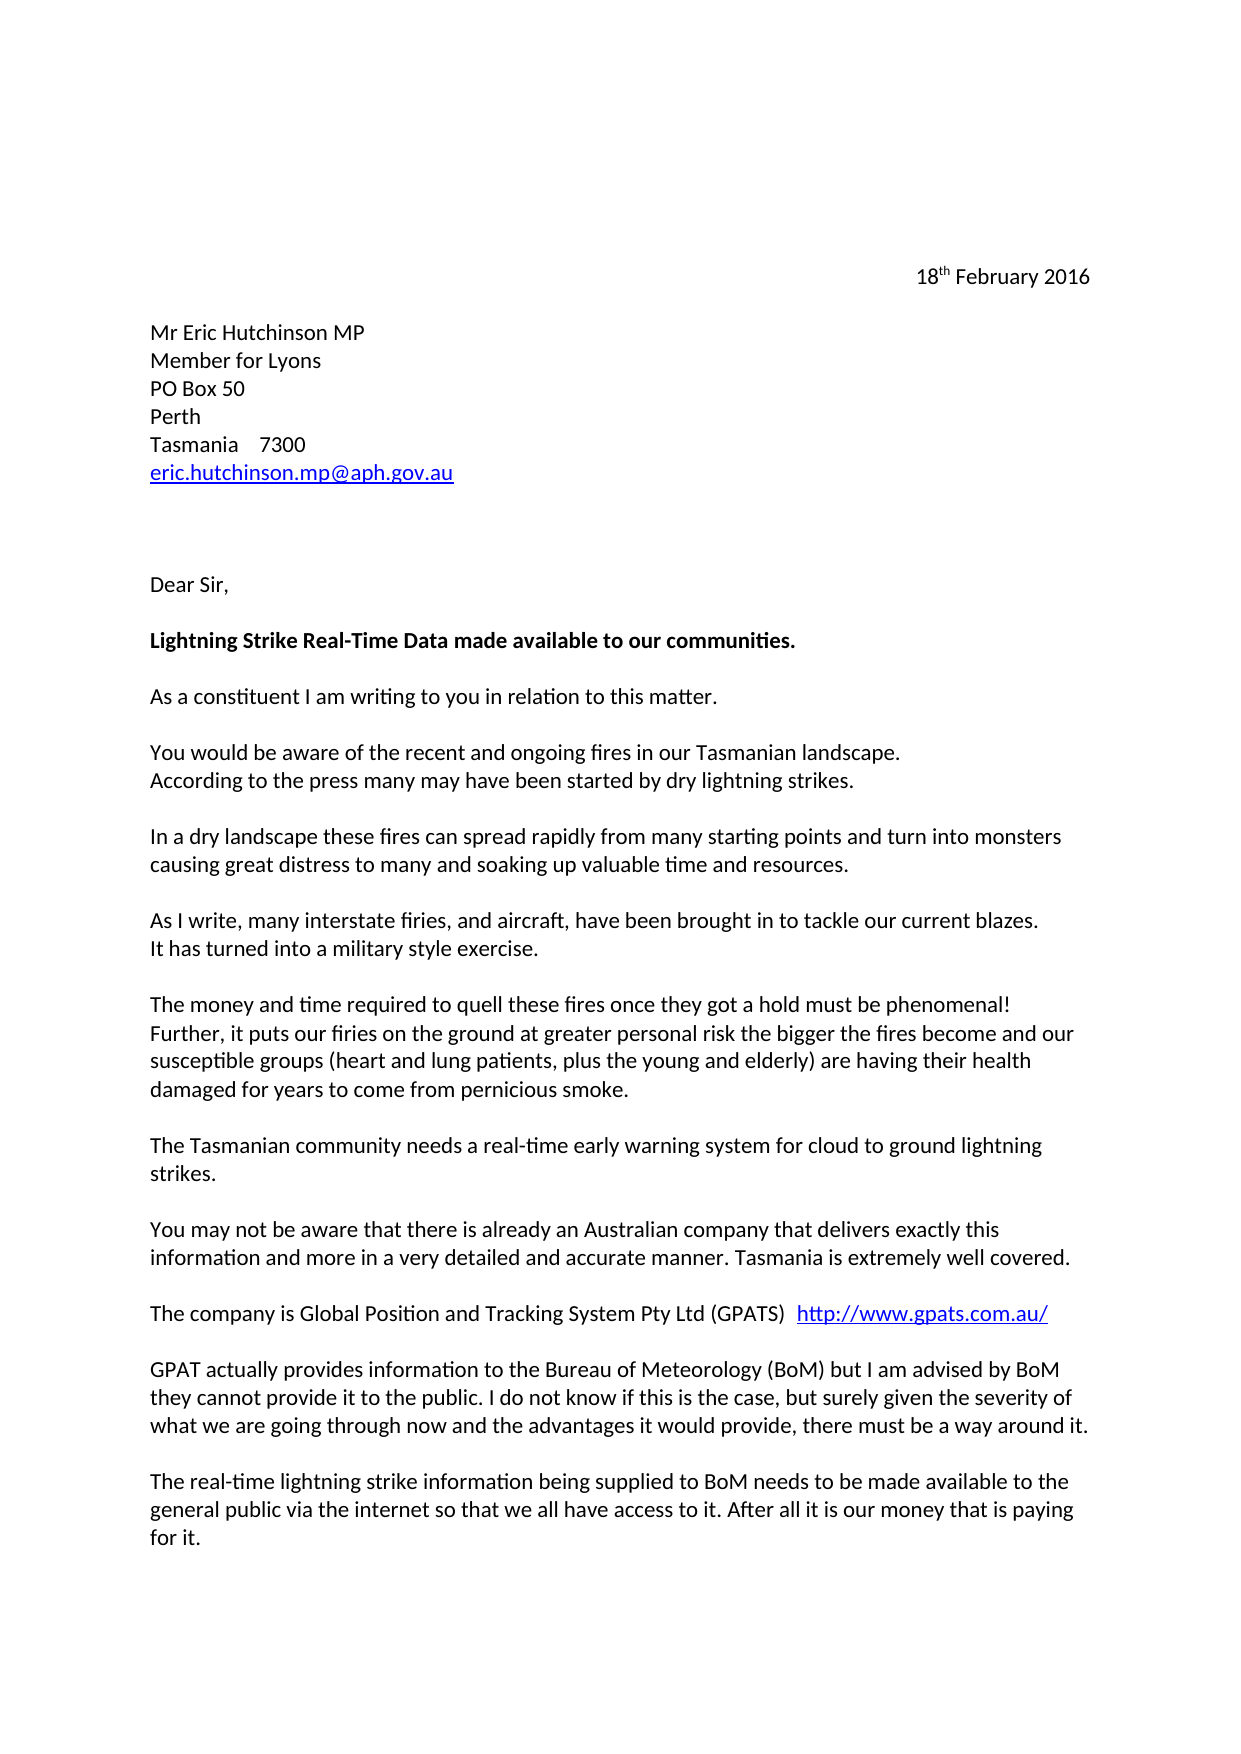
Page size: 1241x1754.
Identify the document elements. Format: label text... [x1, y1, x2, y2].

text You would be aware of the recent and ongoing fires in our Tasmanian landscape. [150, 738, 1090, 766]
text The company is Global Position and Tracking System Pty Ltd (GPATS) http://www.gpats.com.au/ [150, 1299, 1090, 1327]
text Member for Lyons [150, 346, 1090, 374]
text Dear Sir, [150, 570, 1090, 598]
text It has turned into a military style exercise. [150, 934, 1090, 963]
text According to the press many may have been started by dry lightning strikes. [150, 766, 1090, 794]
text You may not be aware that there is already an Australian company that delivers exactly this information and more in a very detailed and accurate manner. Tasmania is extremely well covered. [150, 1215, 1090, 1271]
text In a dry landscape these fires can spread rapidly from many starting points and turn into monsters causing great distress to many and soaking up valuable time and resources. [150, 822, 1090, 878]
text As I write, many interstate firies, and aircraft, have been brought in to tackle our current blazes. [150, 907, 1090, 934]
text Perth [150, 402, 1090, 430]
text Further, it puts our firies on the ground at greater personal risk the bigger the fires become and our susceptible groups (heart and lung patients, plus the young and elderly) are having their health damaged for years to come from pernicious smoke. [150, 1019, 1090, 1103]
text Tasmania 7300 [150, 430, 1090, 458]
text The real-time lightning strike information being supplied to BoM needs to be made available to the general public via the internet so that we all have access to it. After all it is our money that is paying for it. [150, 1467, 1090, 1551]
text eric.hutchinson.mp@aph.gov.au [150, 458, 1090, 486]
text The money and time required to quell these fires once they got a hold must be phenomenal! [150, 991, 1090, 1019]
text Lightning Strike Real-Time Data made available to our communities. [150, 626, 1090, 654]
text As a constituent I am writing to you in relation to this matter. [150, 682, 1090, 710]
text PO Box 50 [150, 374, 1090, 402]
text Mr Eric Hutchinson MP [150, 318, 1090, 346]
text 18th February 2016 [150, 262, 1090, 290]
text GPAT actually provides information to the Bureau of Meteorology (BoM) but I am advised by BoM they cannot provide it to the public. I do not know if this is the case, but surely given the severity of what we are going through now and the advantages it would provide, there must be a way around it. [150, 1355, 1090, 1439]
text The Tasmanian community needs a real-time early warning system for cloud to ground lightning strikes. [150, 1131, 1090, 1187]
